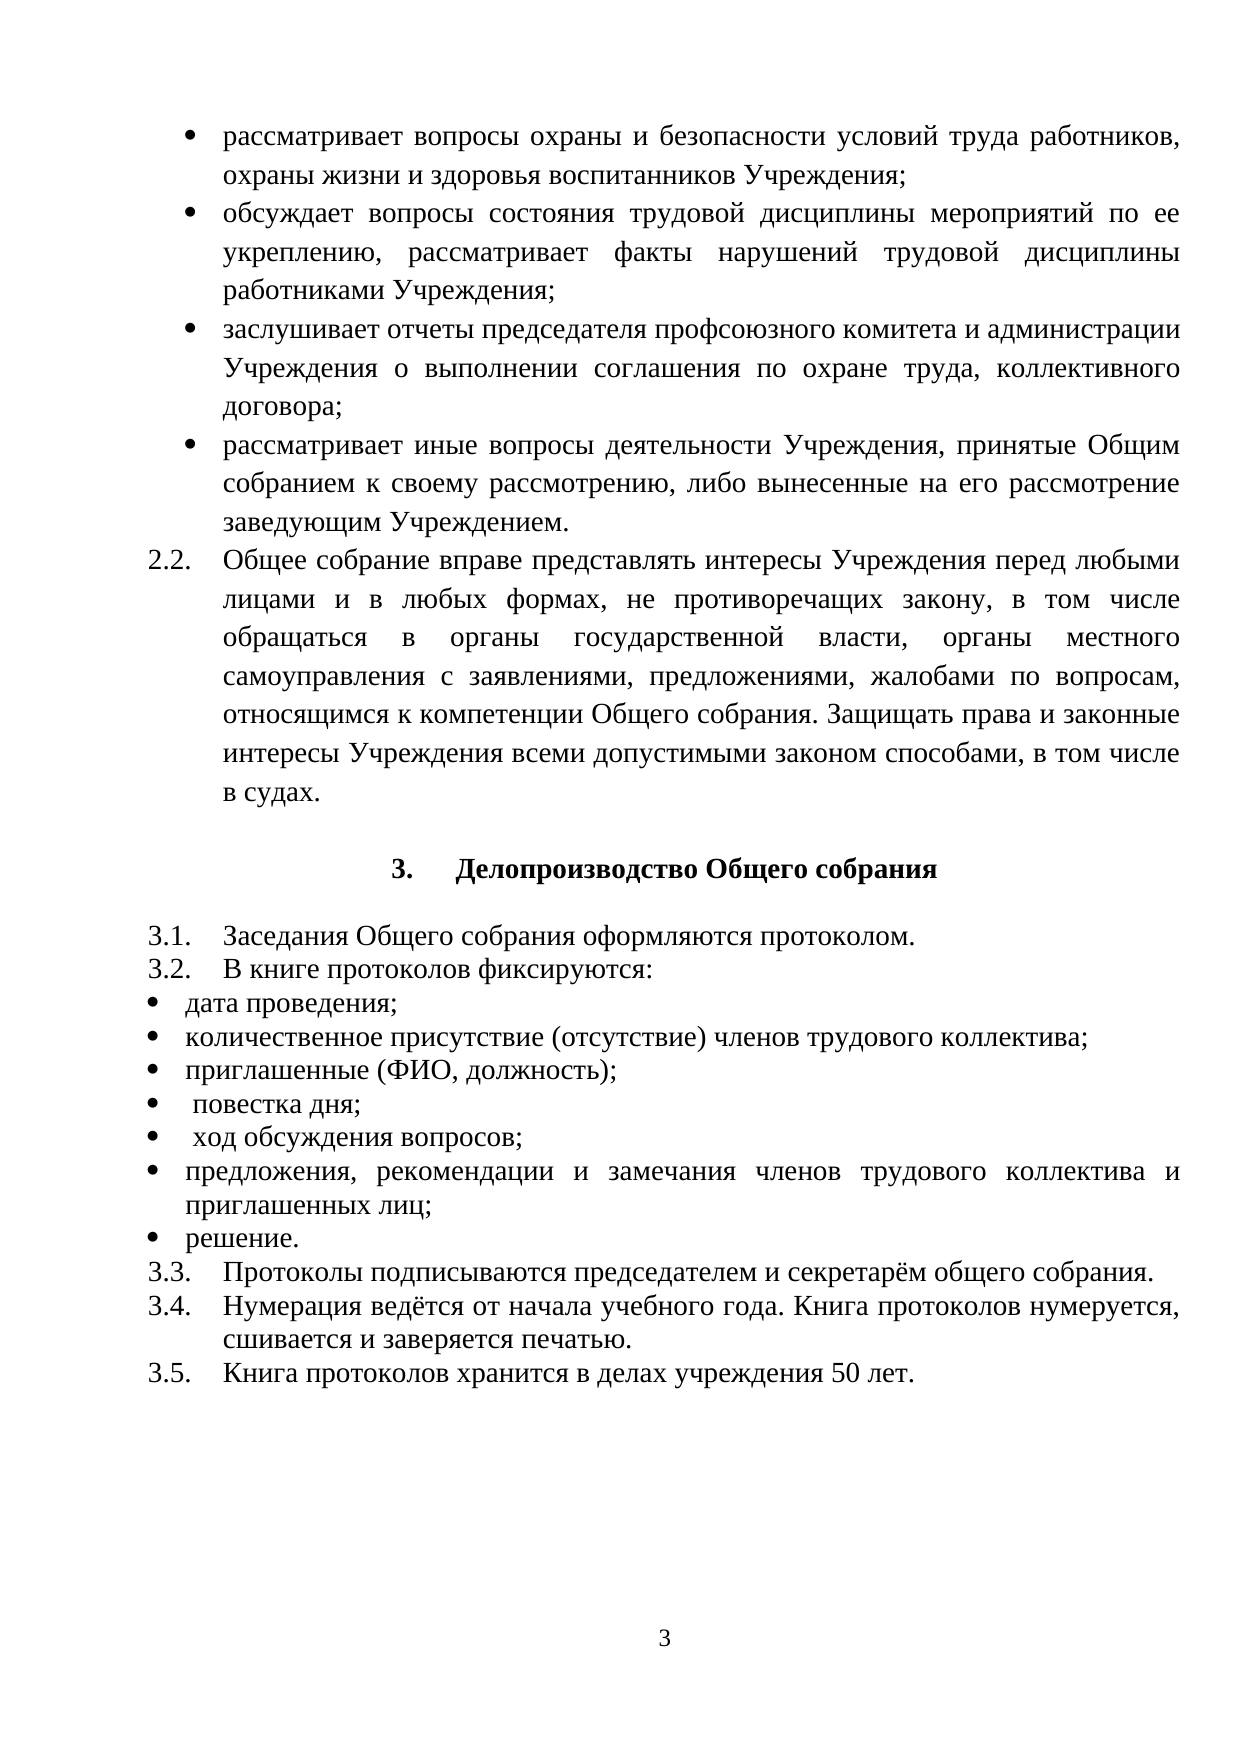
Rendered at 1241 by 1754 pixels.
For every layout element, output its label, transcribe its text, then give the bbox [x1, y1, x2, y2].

list приглашенные (ФИО, должность); [148, 1052, 1181, 1086]
list дата проведения; [148, 985, 1181, 1019]
list повестка дня; [148, 1086, 1181, 1119]
list заслушивает отчеты председателя профсоюзного комитета и администрации Учреждения о выполнении соглашения по охране труда, коллективного договора; [185, 311, 1181, 422]
list рассматривает вопросы охраны и безопасности условий труда работников, охраны жизни и здоровья воспитанников Учреждения; [185, 118, 1181, 190]
list ход обсуждения вопросов; [148, 1119, 1181, 1153]
list решение. [148, 1220, 1181, 1254]
list Общее собрание вправе представлять интересы Учреждения перед любыми лицами и в любых формах, не противоречащих закону, в том числе обращаться в органы государственной власти, органы местного самоуправления с заявлениями, предложениями, жалобами по вопросам, относящимся к компетенции Общего собрания. Защищать права и законные интересы Учреждения всеми допустимыми законом способами, в том числе в судах. [148, 542, 1181, 807]
list Книга протоколов хранится в делах учреждения 50 лет. [148, 1355, 1181, 1388]
list рассматривает иные вопросы деятельности Учреждения, принятые Общим собранием к своему рассмотрению, либо вынесенные на его рассмотрение заведующим Учреждением. [185, 427, 1181, 537]
list обсуждает вопросы состояния трудовой дисциплины мероприятий по ее укреплению, рассматривает факты нарушений трудовой дисциплины работниками Учреждения; [185, 195, 1181, 306]
list Нумерация ведётся от начала учебного года. Книга протоколов нумеруется, сшивается и заверяется печатью. [148, 1288, 1181, 1355]
list предложения, рекомендации и замечания членов трудового коллектива и приглашенных лиц; [148, 1153, 1181, 1220]
list количественное присутствие (отсутствие) членов трудового коллектива; [148, 1019, 1181, 1052]
list Заседания Общего собрания оформляются протоколом. [148, 918, 1181, 951]
list В книге протоколов фиксируются: [148, 951, 1181, 985]
list Протоколы подписываются председателем и секретарём общего собрания. [148, 1254, 1181, 1288]
list Делопроизводство Общего собрания [148, 851, 1181, 884]
